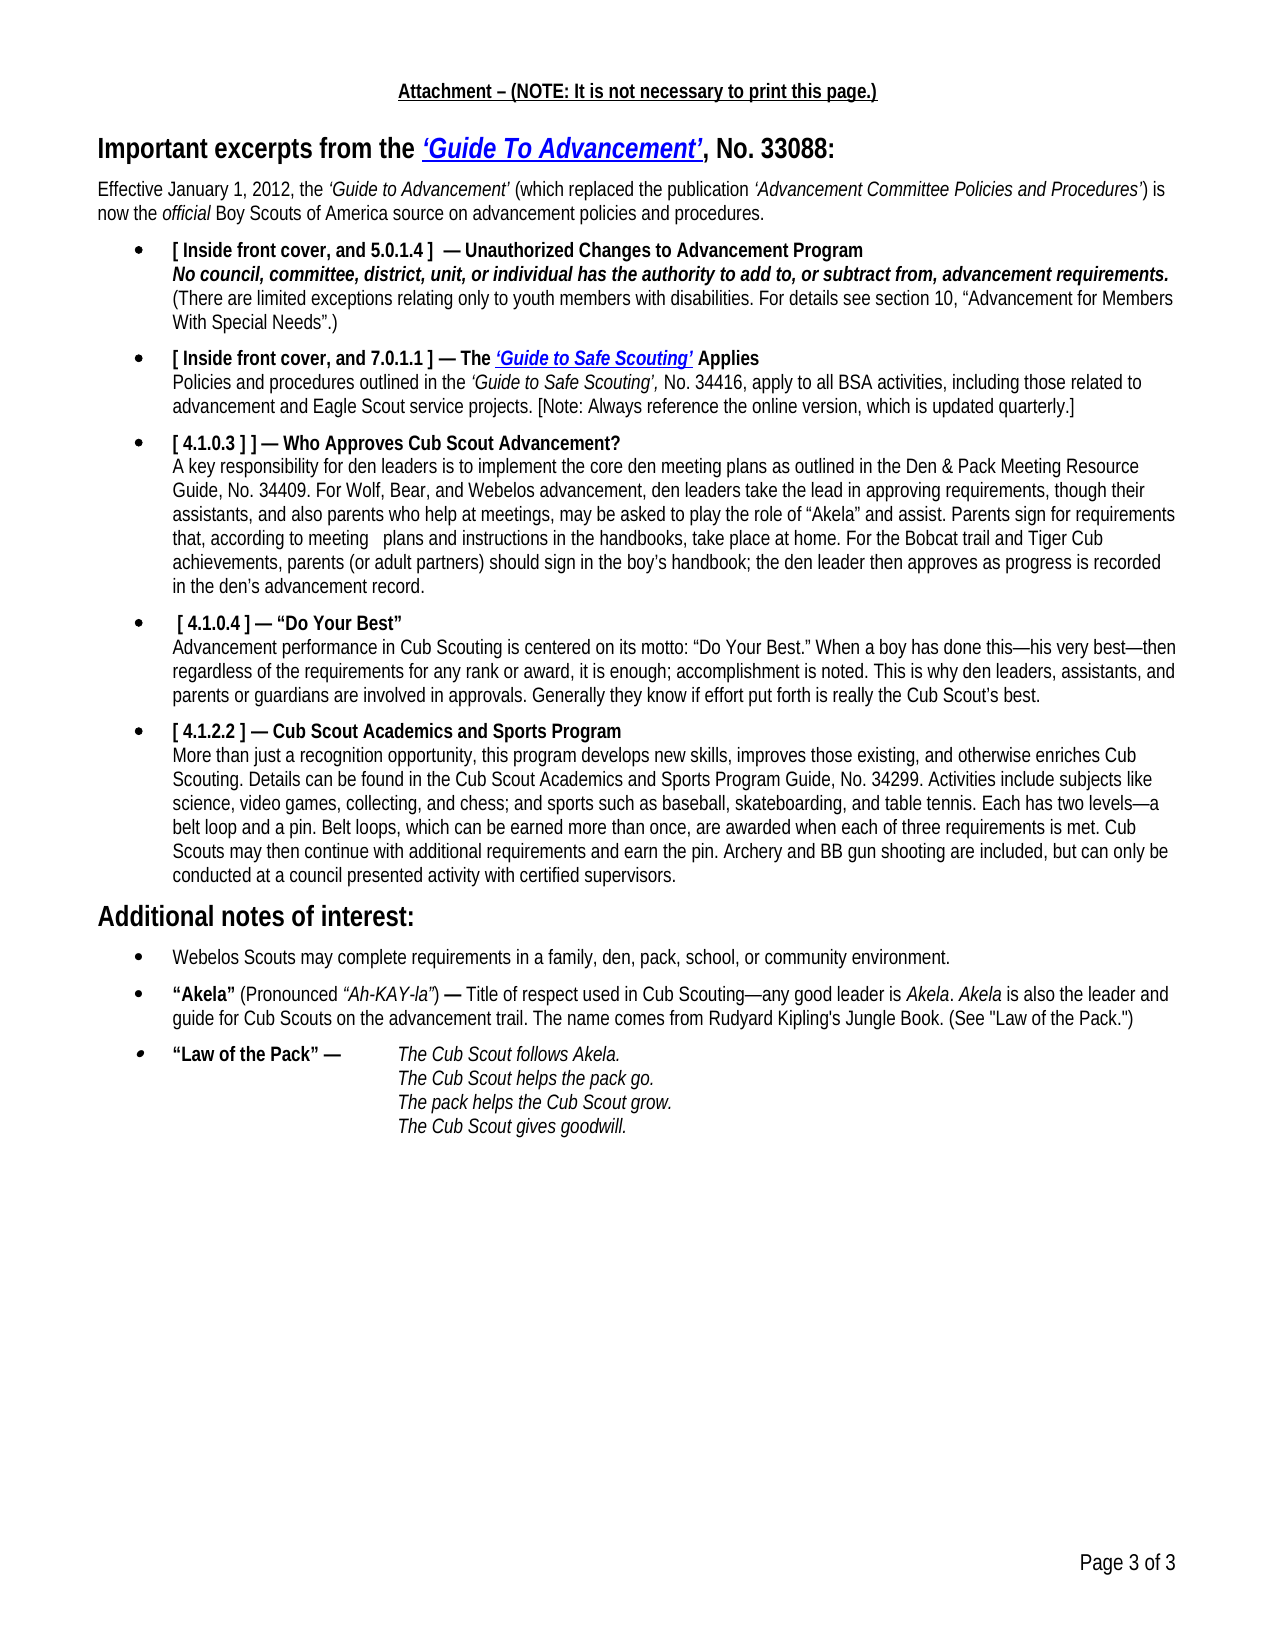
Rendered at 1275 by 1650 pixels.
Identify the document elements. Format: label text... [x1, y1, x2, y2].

text Effective January 1, 2012, the ‘Guide to Advancement’ (which replaced the publication ‘Advancement Committee Policies and Procedures’) is now the official Boy Scouts of America source on advancement policies and procedures. [97, 177, 1177, 225]
list [ 4.1.0.4 ] — “Do Your Best” [135, 611, 1177, 634]
text The pack helps the Cub Scout grow. [397, 1090, 1177, 1114]
text The Cub Scout helps the pack go. [397, 1066, 1177, 1090]
text The Cub Scout gives goodwill. [397, 1114, 1177, 1138]
list “Law of the Pack” — The Cub Scout follows Akela. [135, 1042, 1177, 1066]
text Advancement performance in Cub Scouting is centered on its motto: “Do Your Best.” When a boy has done this—his very best—then regardless of the requirements for any rank or award, it is enough; accomplishment is noted. This is why den leaders, assistants, and parents or guardians are involved in approvals. Generally they know if effort put forth is really the Cub Scout’s best. [172, 634, 1177, 706]
list [ Inside front cover, and 5.0.1.4 ] — Unauthorized Changes to Advancement Program [135, 238, 1177, 262]
list [ Inside front cover, and 7.0.1.1 ] — The ‘Guide to Safe Scouting’ Applies [135, 346, 1177, 370]
text Policies and procedures outlined in the ‘Guide to Safe Scouting’, No. 34416, apply to all BSA activities, including those related to advancement and Eagle Scout service projects. [Note: Always reference the online version, which is updated quarterly.] [172, 370, 1177, 418]
list “Akela” (Pronounced “Ah-KAY-la”) — Title of respect used in Cub Scouting—any good leader is Akela. Akela is also the leader and guide for Cub Scouts on the advancement trail. The name comes from Rudyard Kipling's Jungle Book. (See "Law of the Pack.") [135, 982, 1177, 1029]
list Webelos Scouts may complete requirements in a family, den, pack, school, or community environment. [135, 945, 1177, 969]
text More than just a recognition opportunity, this program develops new skills, improves those existing, and otherwise enriches Cub Scouting. Details can be found in the Cub Scout Academics and Sports Program Guide, No. 34299. Activities include subjects like science, video games, collecting, and chess; and sports such as baseball, skateboarding, and table tennis. Each has two levels—a belt loop and a pin. Belt loops, which can be earned more than once, are awarded when each of three requirements is met. Cub Scouts may then continue with additional requirements and earn the pin. Archery and BB gun shooting are included, but can only be conducted at a council presented activity with certified supervisors. [172, 743, 1177, 887]
text Important excerpts from the ‘Guide To Advancement’, No. 33088: [97, 131, 1177, 165]
text A key responsibility for den leaders is to implement the core den meeting plans as outlined in the Den & Pack Meeting Resource Guide, No. 34409. For Wolf, Bear, and Webelos advancement, den leaders take the lead in approving requirements, though their assistants, and also parents who help at meetings, may be asked to play the role of “Akela” and assist. Parents sign for requirements that, according to meeting plans and instructions in the handbooks, take place at home. For the Bobcat trail and Tiger Cub achievements, parents (or adult partners) should sign in the boy’s handbook; the den leader then approves as progress is recorded in the den’s advancement record. [172, 454, 1177, 598]
list [ 4.1.2.2 ] — Cub Scout Academics and Sports Program [135, 719, 1177, 743]
text No council, committee, district, unit, or individual has the authority to add to, or subtract from, advancement requirements. (There are limited exceptions relating only to youth members with disabilities. For details see section 10, “Advancement for Members With Special Needs”.) [172, 262, 1177, 333]
text Additional notes of interest: [97, 899, 1177, 933]
list [ 4.1.0.3 ] ] — Who Approves Cub Scout Advancement? [135, 430, 1177, 454]
